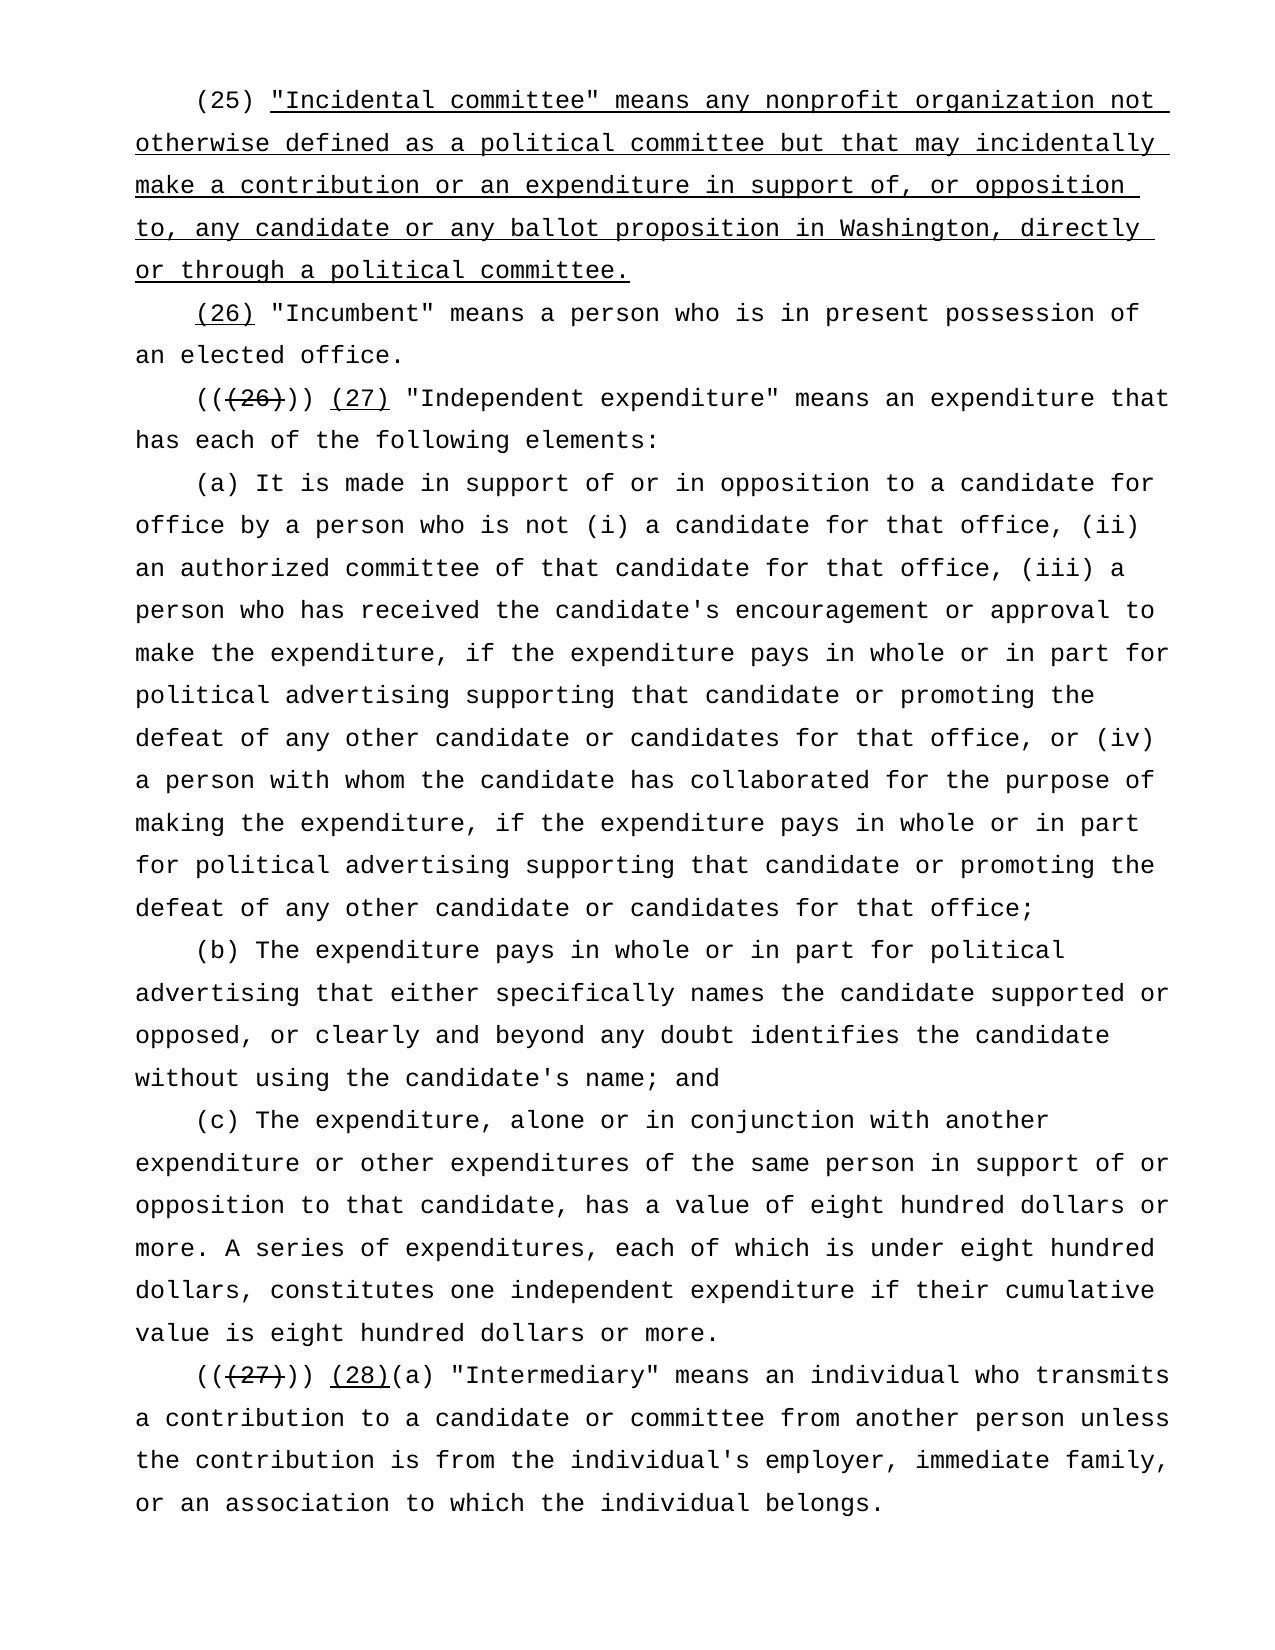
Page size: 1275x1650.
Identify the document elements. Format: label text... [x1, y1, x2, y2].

text (25) "Incidental committee" means any nonprofit organization not otherwise defined as a political committee but that may incidentally make a contribution or an expenditure in support of, or opposition to, any candidate or any ballot proposition in Washington, directly or through a political committee. [135, 155, 1170, 287]
text (((26))) (27) "Independent expenditure" means an expenditure that has each of the following elements: [135, 372, 1170, 457]
text (a) It is made in support of or in opposition to a candidate for office by a person who is not (i) a candidate for that office, (ii) an authorized committee of that candidate for that office, (iii) a person who has received the candidate's encouragement or approval to make the expenditure, if the expenditure pays in whole or in part for political advertising supporting that candidate or promoting the defeat of any other candidate or candidates for that office, or (iv) a person with whom the candidate has collaborated for the purpose of making the expenditure, if the expenditure pays in whole or in part for political advertising supporting that candidate or promoting the defeat of any other candidate or candidates for that office; [135, 457, 1170, 925]
text (25) "Incidental committee" means any nonprofit organization not otherwise defined as a political committee but that may incidentally make a contribution or an expenditure in support of, or opposition to, any candidate or any ballot proposition in Washington, directly or through a political committee. [135, 75, 1170, 154]
text (c) The expenditure, alone or in conjunction with another expenditure or other expenditures of the same person in support of or opposition to that candidate, has a value of eight hundred dollars or more. A series of expenditures, each of which is under eight hundred dollars, constitutes one independent expenditure if their cumulative value is eight hundred dollars or more. [135, 1095, 1170, 1350]
text (((27))) (28)(a) "Intermediary" means an individual who transmits a contribution to a candidate or committee from another person unless the contribution is from the individual's employer, immediate family, or an association to which the individual belongs. [135, 1350, 1170, 1520]
text (26) "Incumbent" means a person who is in present possession of an elected office. [135, 287, 1170, 372]
text (b) The expenditure pays in whole or in part for political advertising that either specifically names the candidate supported or opposed, or clearly and beyond any doubt identifies the candidate without using the candidate's name; and [135, 925, 1170, 1095]
